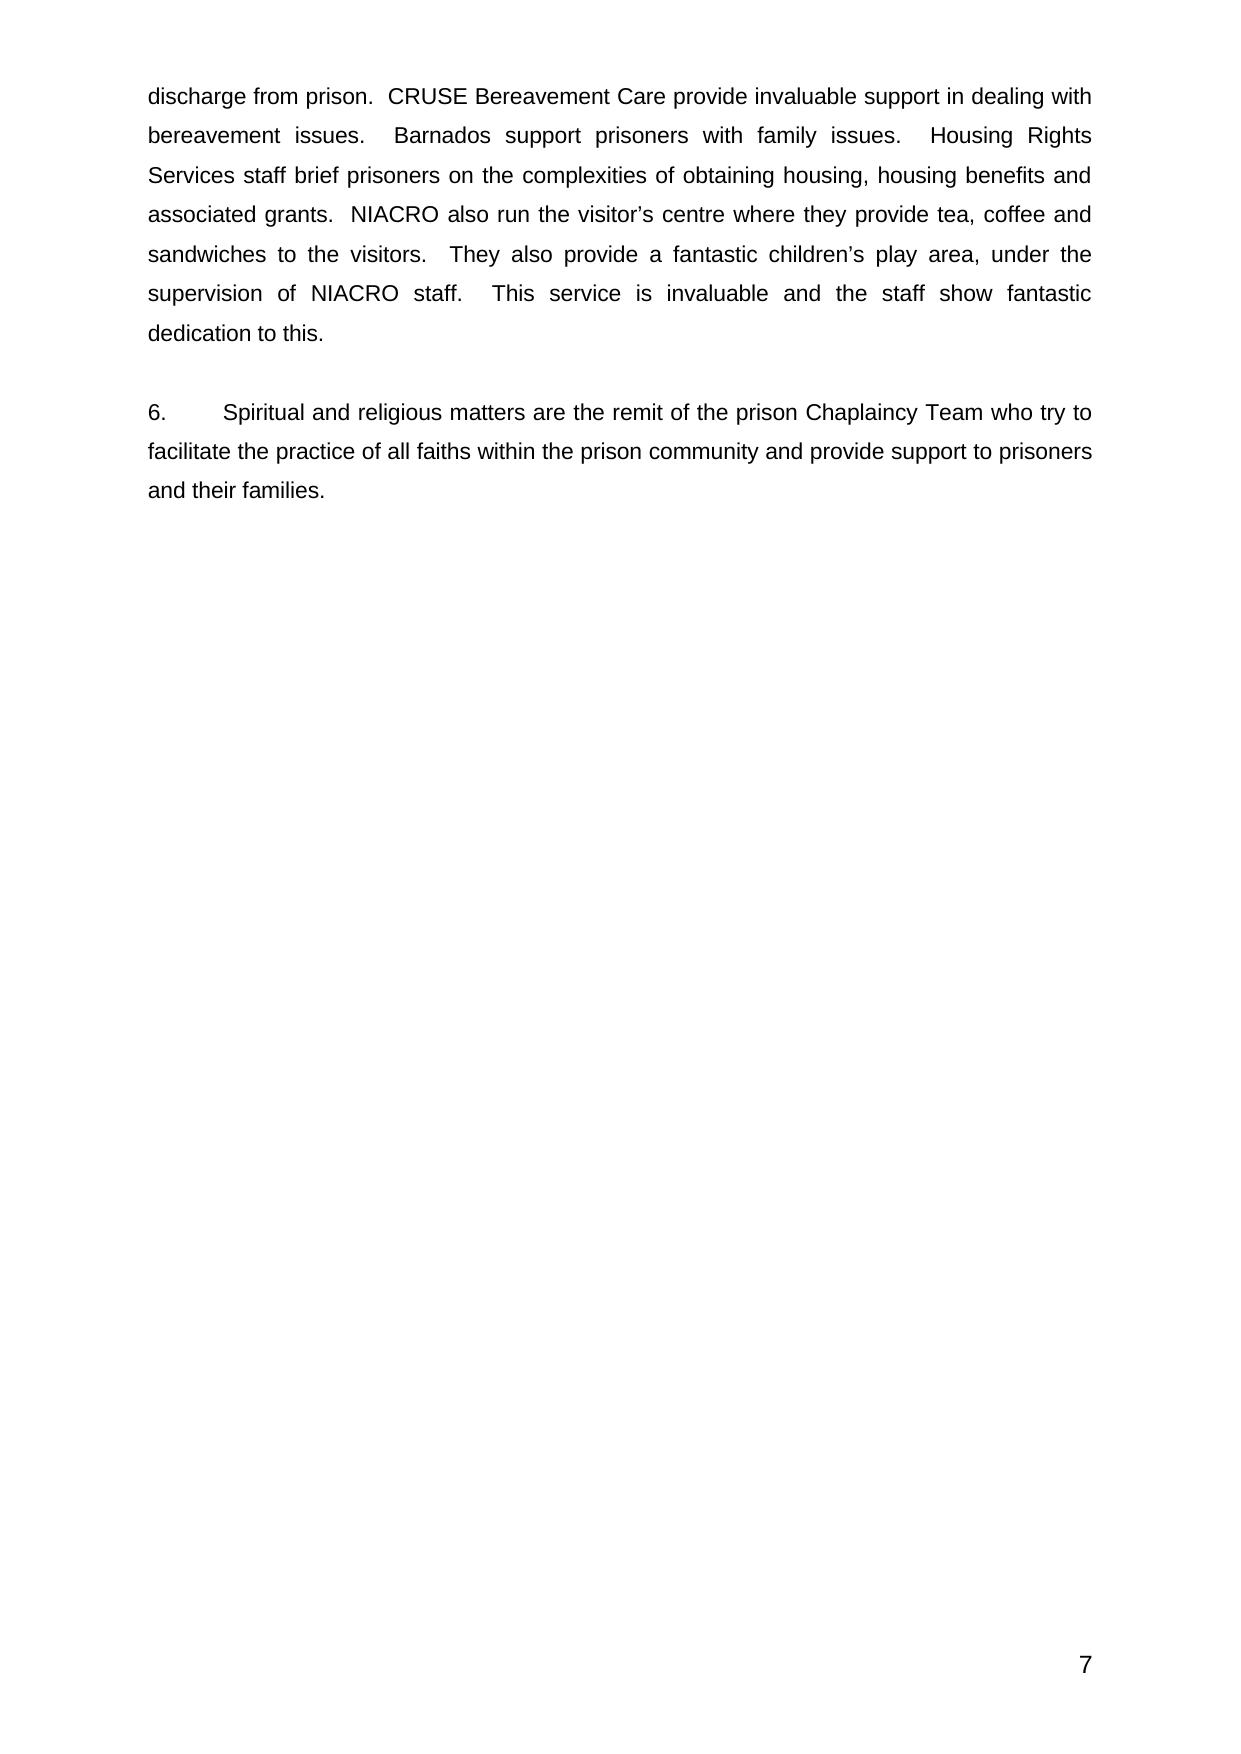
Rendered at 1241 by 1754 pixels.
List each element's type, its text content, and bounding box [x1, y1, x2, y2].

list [148, 83, 1093, 346]
list Spiritual and religious matters are the remit of the prison Chaplaincy Team who try to facilitate the practice of all faiths within the prison community and provide support to prisoners and their families. [148, 398, 1093, 504]
